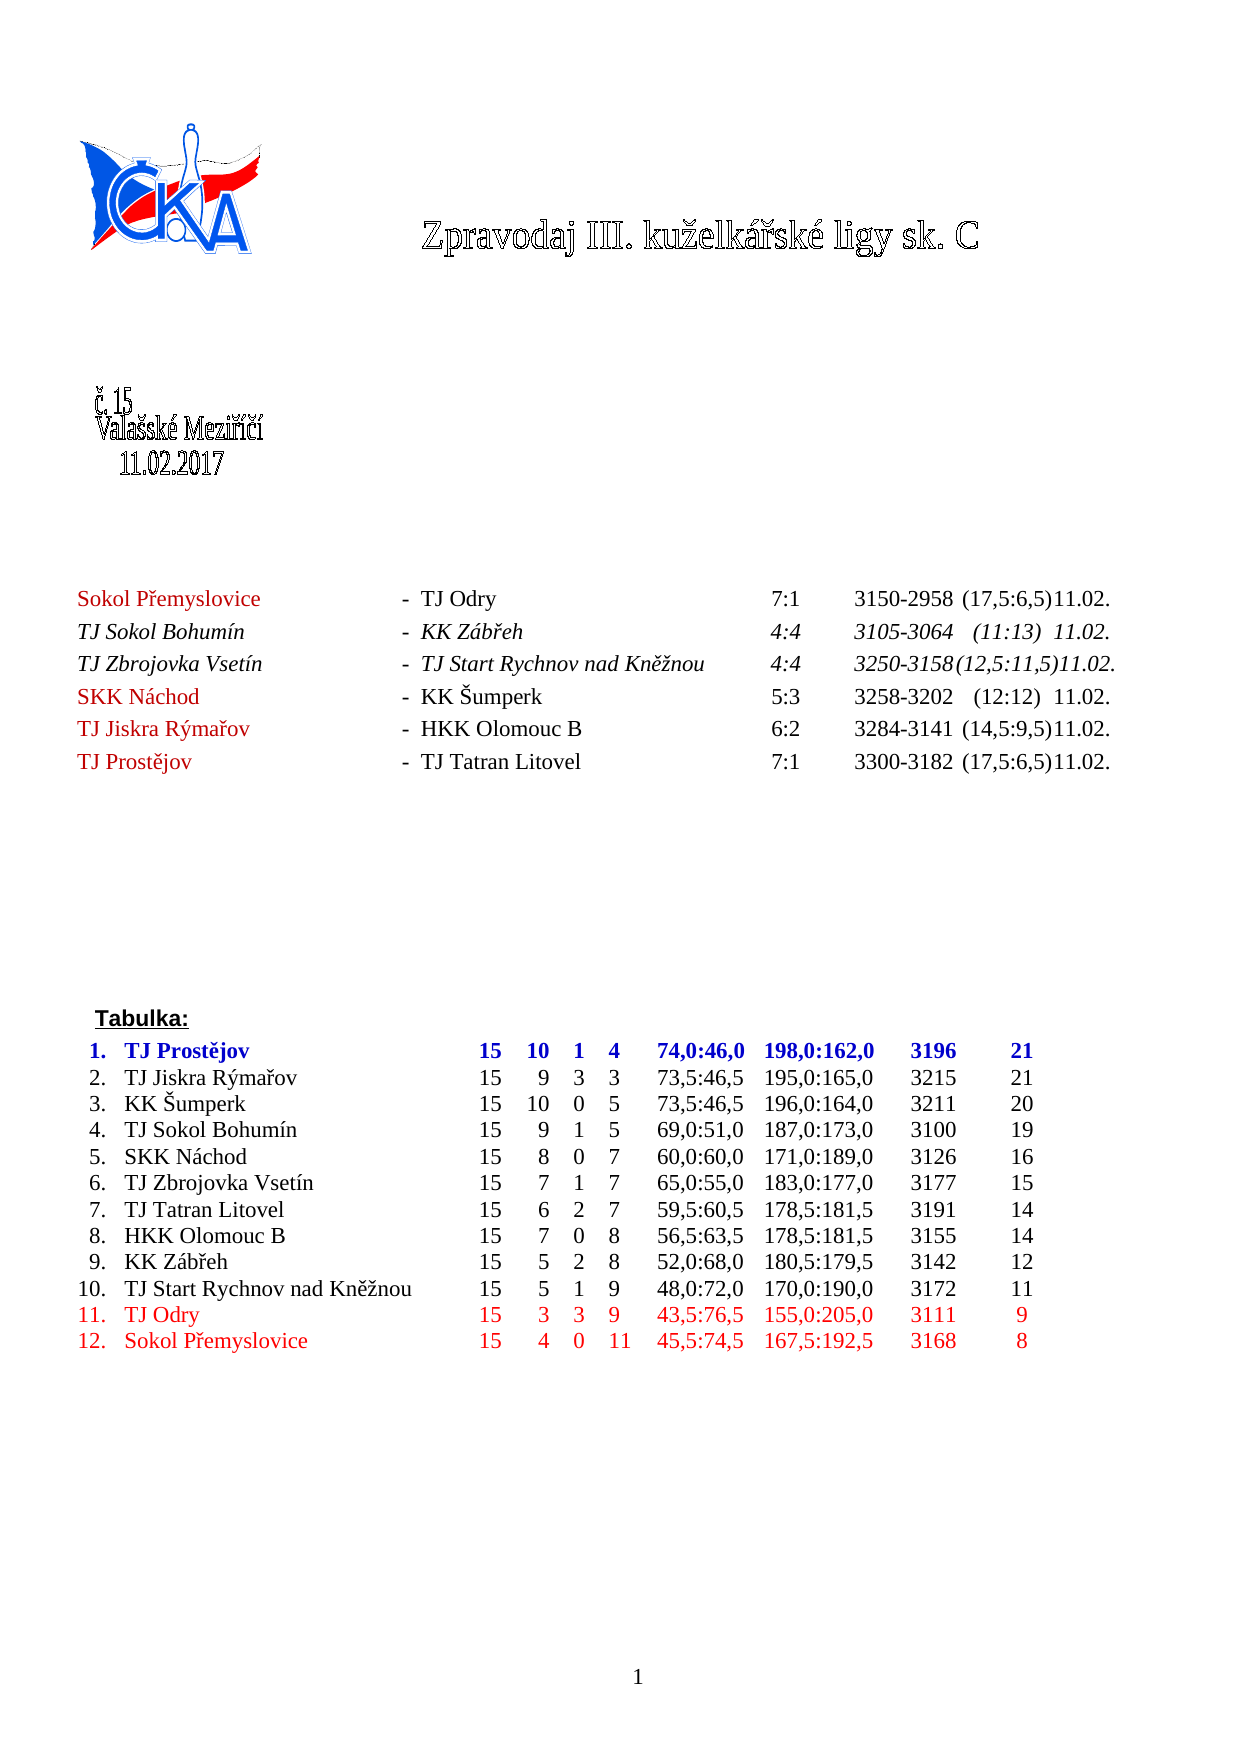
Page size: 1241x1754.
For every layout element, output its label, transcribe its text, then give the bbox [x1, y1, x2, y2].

text 6. TJ Zbrojovka Vsetín 15 7 1 7 65,0:55,0 183,0:177,0 3177 15 [77, 1169, 1163, 1196]
text 1. TJ Prostějov 15 10 1 4 74,0:46,0 198,0:162,0 3196 21 [77, 1037, 1163, 1064]
text 4. TJ Sokol Bohumín 15 9 1 5 69,0:51,0 187,0:173,0 3100 19 [77, 1117, 1163, 1143]
text 7. TJ Tatran Litovel 15 6 2 7 59,5:60,5 178,5:181,5 3191 14 [77, 1196, 1163, 1222]
text 11. TJ Odry 15 3 3 9 43,5:76,5 155,0:205,0 3111 9 [77, 1301, 1163, 1327]
text 2. TJ Jiskra Rýmařov 15 9 3 3 73,5:46,5 195,0:165,0 3215 21 [77, 1064, 1163, 1090]
text 10. TJ Start Rychnov nad Kněžnou 15 5 1 9 48,0:72,0 170,0:190,0 3172 11 [77, 1275, 1163, 1301]
text TJ Prostějov - TJ Tatran Litovel 7:1 3300-3182 (17,5:6,5) 11.02. [77, 748, 1163, 774]
text 3. KK Šumperk 15 10 0 5 73,5:46,5 196,0:164,0 3211 20 [77, 1090, 1163, 1117]
text SKK Náchod - KK Šumperk 5:3 3258-3202 (12:12) 11.02. [77, 683, 1163, 709]
text TJ Jiskra Rýmařov - HKK Olomouc B 6:2 3284-3141 (14,5:9,5) 11.02. [77, 716, 1163, 742]
text TJ Zbrojovka Vsetín - TJ Start Rychnov nad Kněžnou 4:4 3250-3158 (12,5:11,5) 11.02. [77, 650, 1163, 677]
text 9. KK Zábřeh 15 5 2 8 52,0:68,0 180,5:179,5 3142 12 [77, 1248, 1163, 1275]
text TJ Sokol Bohumín - KK Zábřeh 4:4 3105-3064 (11:13) 11.02. [77, 618, 1163, 644]
text 8. HKK Olomouc B 15 7 0 8 56,5:63,5 178,5:181,5 3155 14 [77, 1222, 1163, 1248]
subtitle Tabulka: [94, 1005, 1169, 1031]
text 5. SKK Náchod 15 8 0 7 60,0:60,0 171,0:189,0 3126 16 [77, 1143, 1163, 1169]
text 12. Sokol Přemyslovice 15 4 0 11 45,5:74,5 167,5:192,5 3168 8 [77, 1327, 1163, 1354]
text Sokol Přemyslovice - TJ Odry 7:1 3150-2958 (17,5:6,5) 11.02. [77, 585, 1163, 611]
